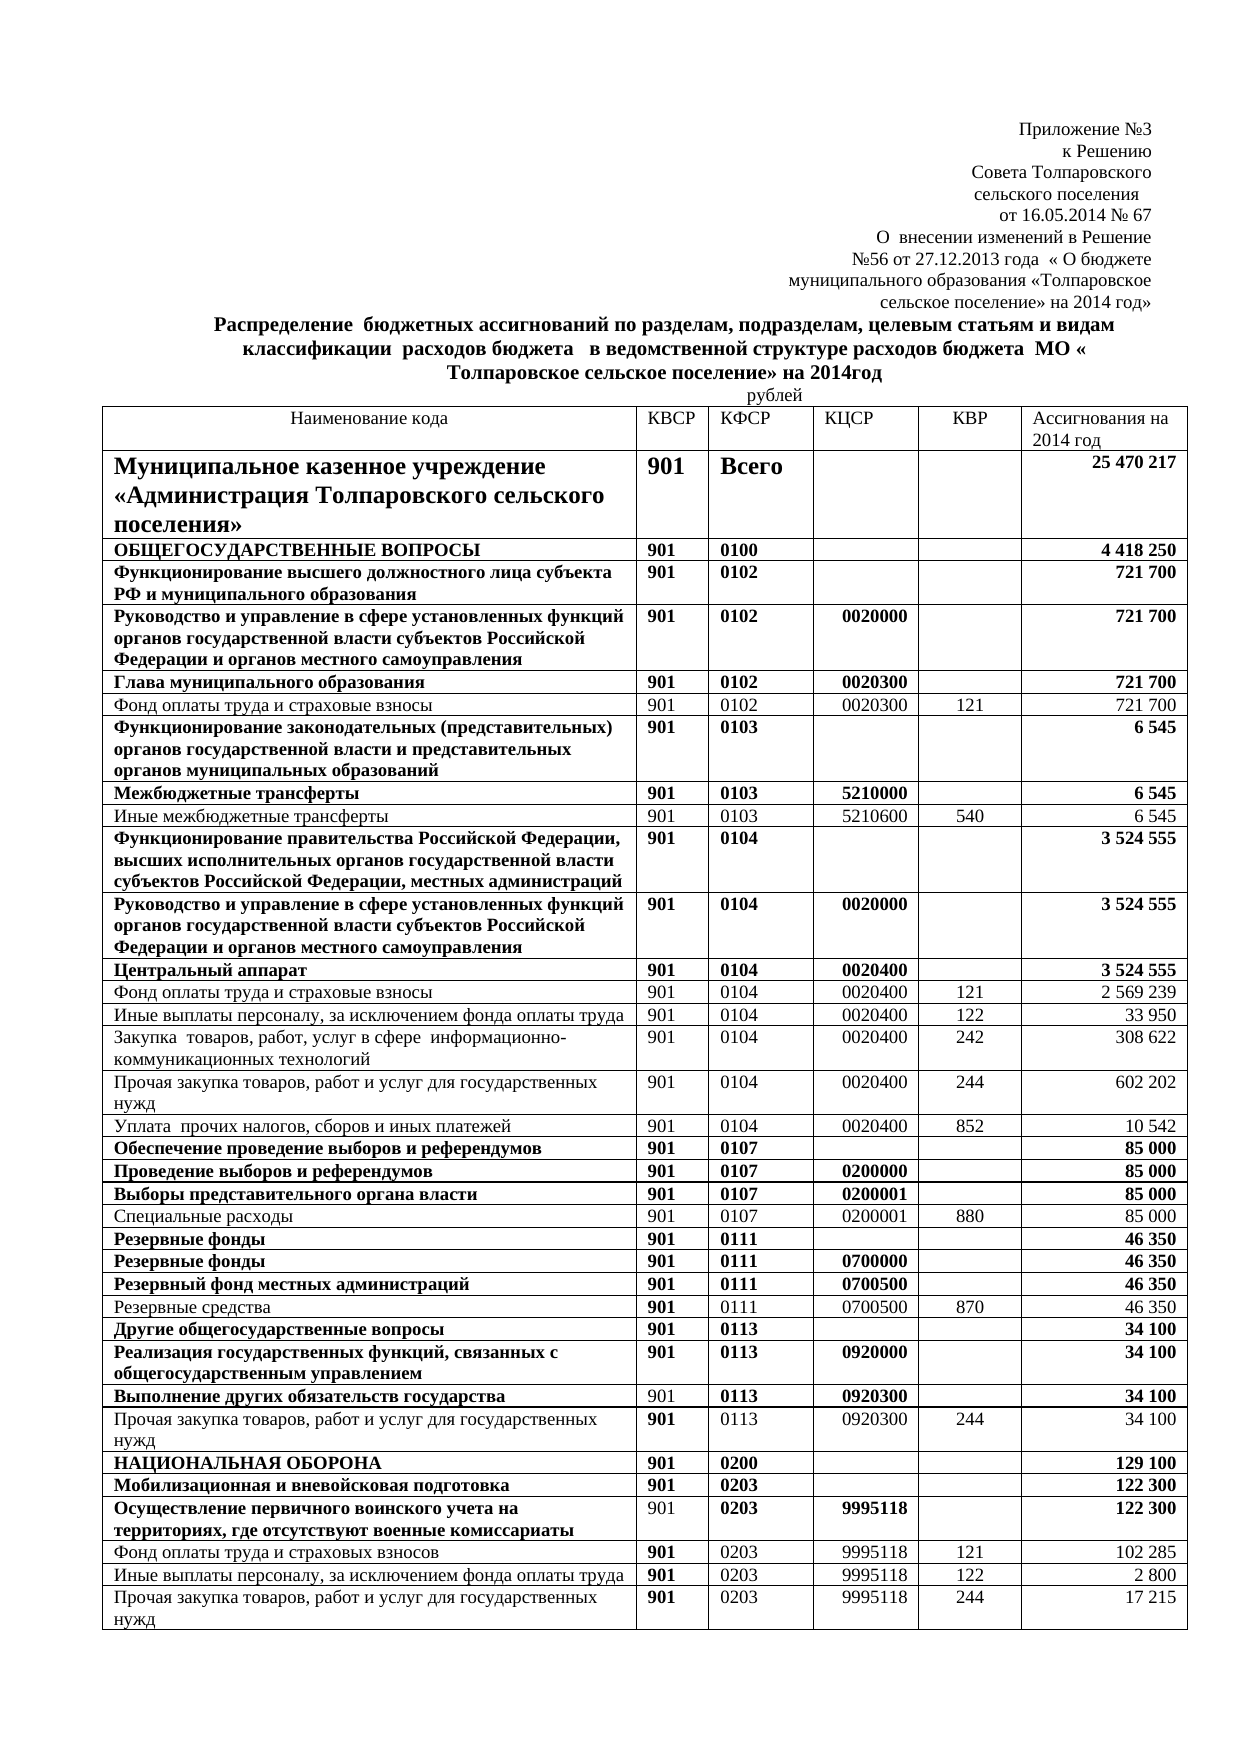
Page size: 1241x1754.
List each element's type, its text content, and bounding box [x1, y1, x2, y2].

table_cell 0020300 [814, 671, 918, 692]
text №56 от 27.12.2013 года « О бюджете [177, 247, 1152, 269]
table_cell 244 [919, 1071, 1021, 1114]
table_cell [814, 1452, 918, 1473]
table_cell 0104 [709, 1026, 813, 1069]
table_cell 0203 [709, 1586, 813, 1629]
table_cell 0113 [709, 1408, 813, 1451]
table_cell [919, 1452, 1021, 1473]
table_cell 0200001 [814, 1205, 918, 1227]
table_cell [814, 1137, 918, 1159]
text сельского поселения [177, 183, 1152, 204]
table_cell 0104 [709, 1115, 813, 1136]
table_cell [919, 1137, 1021, 1159]
table_cell Уплата прочих налогов, сборов и иных платежей [103, 1115, 636, 1136]
table_header КЦСР [814, 407, 918, 450]
table_cell ОБЩЕГОСУДАРСТВЕННЫЕ ВОПРОСЫ [103, 539, 636, 560]
table_cell Прочая закупка товаров, работ и услуг для государственных нужд [103, 1071, 636, 1114]
table_cell 0103 [709, 782, 813, 803]
table_cell 602 202 [1022, 1071, 1187, 1114]
table_cell 46 350 [1022, 1228, 1187, 1249]
table_cell Межбюджетные трансферты [103, 782, 636, 803]
table_cell 0102 [709, 694, 813, 715]
table_cell 0113 [709, 1318, 813, 1340]
text от 16.05.2014 № 67 [177, 204, 1152, 226]
table_cell 901 [637, 1474, 708, 1496]
table_cell Проведение выборов и референдумов [103, 1160, 636, 1181]
table_cell 0203 [709, 1474, 813, 1496]
table_cell Функционирование правительства Российской Федерации, высших исполнительных органов государственной власти субъектов Российской Федерации, местных администраций [103, 827, 636, 892]
table_cell 0100 [709, 539, 813, 560]
table_cell 721 700 [1022, 605, 1187, 670]
table_cell 721 700 [1022, 694, 1187, 715]
table_cell 9995118 [814, 1586, 918, 1629]
table_cell 0107 [709, 1137, 813, 1159]
table_cell 901 [637, 782, 708, 803]
table_cell 901 [637, 1004, 708, 1025]
table_cell 129 100 [1022, 1452, 1187, 1473]
table_cell Осуществление первичного воинского учета на территориях, где отсутствуют военные комиссариаты [103, 1497, 636, 1540]
table_cell [919, 893, 1021, 957]
table_cell [919, 782, 1021, 803]
table_cell Иные выплаты персоналу, за исключением фонда оплаты труда [103, 1564, 636, 1585]
table_cell 244 [919, 1408, 1021, 1451]
table_cell 2 569 239 [1022, 981, 1187, 1003]
table_cell [919, 1385, 1021, 1406]
table_cell 9995118 [814, 1541, 918, 1563]
table_header Ассигнования на 2014 год [1022, 407, 1187, 450]
table_cell [814, 1228, 918, 1249]
table_cell 901 [637, 1586, 708, 1629]
table_cell 901 [637, 605, 708, 670]
table_cell 0203 [709, 1564, 813, 1585]
table_cell НАЦИОНАЛЬНАЯ ОБОРОНА [103, 1452, 636, 1473]
table_cell 6 545 [1022, 805, 1187, 826]
table_cell 901 [637, 959, 708, 980]
table_cell 721 700 [1022, 561, 1187, 604]
table_cell 901 [637, 1250, 708, 1272]
table_cell [919, 671, 1021, 692]
table_cell 122 [919, 1564, 1021, 1585]
table_cell 0111 [709, 1250, 813, 1272]
table_cell 0020000 [814, 605, 918, 670]
table_cell 4 418 250 [1022, 539, 1187, 560]
table_cell Муниципальное казенное учреждение «Администрация Толпаровского сельского поселения» [103, 451, 636, 537]
table_cell 901 [637, 561, 708, 604]
table_cell 901 [637, 694, 708, 715]
table_cell [919, 539, 1021, 560]
table_cell Выполнение других обязательств государства [103, 1385, 636, 1406]
table_cell 0102 [709, 605, 813, 670]
table_cell Специальные расходы [103, 1205, 636, 1227]
table_cell 85 000 [1022, 1183, 1187, 1204]
table_cell 121 [919, 694, 1021, 715]
table_cell 901 [637, 1137, 708, 1159]
table_cell 85 000 [1022, 1137, 1187, 1159]
table_cell 901 [637, 716, 708, 781]
table_cell [814, 539, 918, 560]
table_cell [919, 605, 1021, 670]
table_cell 0020400 [814, 959, 918, 980]
table_cell 85 000 [1022, 1205, 1187, 1227]
table_cell 0920300 [814, 1385, 918, 1406]
table_cell 901 [637, 1296, 708, 1317]
table_header КВР [919, 407, 1021, 450]
table_cell 5210600 [814, 805, 918, 826]
table_cell 0104 [709, 1004, 813, 1025]
table_cell 901 [637, 827, 708, 892]
table_cell [919, 1228, 1021, 1249]
table_cell 121 [919, 1541, 1021, 1563]
text сельское поселение» на 2014 год» [177, 291, 1152, 312]
table_cell Иные межбюджетные трансферты [103, 805, 636, 826]
table_cell 34 100 [1022, 1385, 1187, 1406]
table_cell 0107 [709, 1183, 813, 1204]
table_cell Выборы представительного органа власти [103, 1183, 636, 1204]
table_cell 242 [919, 1026, 1021, 1069]
table_cell 0020300 [814, 694, 918, 715]
table_cell Реализация государственных функций, связанных с общегосударственным управлением [103, 1341, 636, 1384]
table_cell 0111 [709, 1296, 813, 1317]
table_cell 3 524 555 [1022, 827, 1187, 892]
table_cell 2 800 [1022, 1564, 1187, 1585]
table_cell 0020400 [814, 1026, 918, 1069]
table_cell [919, 1250, 1021, 1272]
table_cell Другие общегосударственные вопросы [103, 1318, 636, 1340]
table_cell 33 950 [1022, 1004, 1187, 1025]
table_cell [919, 1183, 1021, 1204]
table_cell [919, 1474, 1021, 1496]
table_cell 901 [637, 1408, 708, 1451]
table_cell 901 [637, 1115, 708, 1136]
table_cell [919, 959, 1021, 980]
table_cell 540 [919, 805, 1021, 826]
table_cell 0700000 [814, 1250, 918, 1272]
table_cell Иные выплаты персоналу, за исключением фонда оплаты труда [103, 1004, 636, 1025]
table_cell 0700500 [814, 1273, 918, 1294]
table_cell 0920300 [814, 1408, 918, 1451]
table_cell 901 [637, 981, 708, 1003]
table_cell [814, 451, 918, 537]
table_cell 0200000 [814, 1160, 918, 1181]
table_cell 870 [919, 1296, 1021, 1317]
table_cell 9995118 [814, 1564, 918, 1585]
table_cell 6 545 [1022, 782, 1187, 803]
table_cell 122 300 [1022, 1497, 1187, 1540]
table_cell 0104 [709, 959, 813, 980]
table_cell Прочая закупка товаров, работ и услуг для государственных нужд [103, 1408, 636, 1451]
table_cell 0102 [709, 561, 813, 604]
table_cell 46 350 [1022, 1296, 1187, 1317]
table_cell [919, 1497, 1021, 1540]
table_cell Всего [709, 451, 813, 537]
table_cell 244 [919, 1586, 1021, 1629]
table_cell 0203 [709, 1541, 813, 1563]
table_cell 0107 [709, 1205, 813, 1227]
table_cell 3 524 555 [1022, 893, 1187, 957]
table_cell 121 [919, 981, 1021, 1003]
table_cell [814, 1474, 918, 1496]
table_cell 0107 [709, 1160, 813, 1181]
table_cell 0020400 [814, 981, 918, 1003]
table_header КВСР [637, 407, 708, 450]
table_cell 901 [637, 1341, 708, 1384]
text рублей [177, 384, 1152, 406]
table_cell [919, 561, 1021, 604]
table_cell Фонд оплаты труда и страховых взносов [103, 1541, 636, 1563]
table_cell 0920000 [814, 1341, 918, 1384]
table_cell 901 [637, 1160, 708, 1181]
table_cell 34 100 [1022, 1341, 1187, 1384]
table_cell 6 545 [1022, 716, 1187, 781]
table_cell 901 [637, 539, 708, 560]
table_cell [919, 1318, 1021, 1340]
table_cell Резервные фонды [103, 1250, 636, 1272]
table_cell [919, 451, 1021, 537]
table_cell 0104 [709, 827, 813, 892]
table_cell 901 [637, 1071, 708, 1114]
table_cell 34 100 [1022, 1408, 1187, 1451]
table_cell 901 [637, 1026, 708, 1069]
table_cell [103, 1586, 636, 1629]
table_cell Мобилизационная и вневойсковая подготовка [103, 1474, 636, 1496]
table_cell 901 [637, 1541, 708, 1563]
table_cell 10 542 [1022, 1115, 1187, 1136]
table_cell Функционирование законодательных (представительных) органов государственной власти и представительных органов муниципальных образований [103, 716, 636, 781]
table_cell [814, 716, 918, 781]
table_cell 9995118 [814, 1497, 918, 1540]
table_cell 901 [637, 1564, 708, 1585]
table_cell [814, 1318, 918, 1340]
table_cell [919, 1273, 1021, 1294]
table_header КФСР [709, 407, 813, 450]
table_cell [919, 827, 1021, 892]
table_cell 901 [637, 451, 708, 537]
table_cell Резервные фонды [103, 1228, 636, 1249]
table_cell 0020400 [814, 1115, 918, 1136]
table_cell 0102 [709, 671, 813, 692]
table_cell 901 [637, 893, 708, 957]
table_cell 17 215 [1022, 1586, 1187, 1629]
table_cell 0111 [709, 1228, 813, 1249]
table_cell Фонд оплаты труда и страховые взносы [103, 694, 636, 715]
text Распределение бюджетных ассигнований по разделам, подразделам, целевым статьям и видам классификации расходов бюджета в ведомственной структуре расходов бюджета МО « Толпаровское сельское поселение» на 2014год [177, 312, 1152, 384]
table_cell 122 300 [1022, 1474, 1187, 1496]
table_cell 25 470 217 [1022, 451, 1187, 537]
table_cell 85 000 [1022, 1160, 1187, 1181]
table_cell Резервный фонд местных администраций [103, 1273, 636, 1294]
table_cell 122 [919, 1004, 1021, 1025]
table_cell 3 524 555 [1022, 959, 1187, 980]
text муниципального образования «Толпаровское [177, 269, 1152, 291]
text О внесении изменений в Решение [177, 226, 1152, 247]
table_cell 901 [637, 671, 708, 692]
table_cell 721 700 [1022, 671, 1187, 692]
table_cell 901 [637, 1318, 708, 1340]
table_cell [919, 716, 1021, 781]
table_cell 46 350 [1022, 1273, 1187, 1294]
table_cell 901 [637, 1497, 708, 1540]
table_cell 0113 [709, 1385, 813, 1406]
table_cell 901 [637, 1385, 708, 1406]
table_cell 34 100 [1022, 1318, 1187, 1340]
table_cell 901 [637, 1273, 708, 1294]
table_cell Фонд оплаты труда и страховые взносы [103, 981, 636, 1003]
table_cell [919, 1160, 1021, 1181]
table_cell 0113 [709, 1341, 813, 1384]
table_cell 901 [637, 1452, 708, 1473]
table_cell 0020400 [814, 1071, 918, 1114]
table_cell Глава муниципального образования [103, 671, 636, 692]
table_cell 0103 [709, 805, 813, 826]
table_cell 0700500 [814, 1296, 918, 1317]
table_cell Закупка товаров, работ, услуг в сфере информационно-коммуникационных технологий [103, 1026, 636, 1069]
table_cell 901 [637, 805, 708, 826]
table_cell 0200 [709, 1452, 813, 1473]
table_cell Центральный аппарат [103, 959, 636, 980]
table_cell Руководство и управление в сфере установленных функций органов государственной власти субъектов Российской Федерации и органов местного самоуправления [103, 605, 636, 670]
table_cell 880 [919, 1205, 1021, 1227]
table_cell 0111 [709, 1273, 813, 1294]
table_cell 0200001 [814, 1183, 918, 1204]
table_cell 0103 [709, 716, 813, 781]
table_cell Руководство и управление в сфере установленных функций органов государственной власти субъектов Российской Федерации и органов местного самоуправления [103, 893, 636, 957]
table_cell Резервные средства [103, 1296, 636, 1317]
table_cell [814, 827, 918, 892]
table_cell 0020400 [814, 1004, 918, 1025]
table_cell 5210000 [814, 782, 918, 803]
text к Решению [177, 140, 1152, 161]
text Совета Толпаровского [177, 161, 1152, 183]
table_cell Обеспечение проведение выборов и референдумов [103, 1137, 636, 1159]
table_cell 0020000 [814, 893, 918, 957]
table_cell [919, 1341, 1021, 1384]
table_cell 102 285 [1022, 1541, 1187, 1563]
table_cell 852 [919, 1115, 1021, 1136]
table_cell [814, 561, 918, 604]
table_cell 0104 [709, 893, 813, 957]
table_cell 901 [637, 1205, 708, 1227]
table_cell 46 350 [1022, 1250, 1187, 1272]
table_cell 0104 [709, 1071, 813, 1114]
table_header Наименование кода [103, 407, 636, 450]
table_cell 0104 [709, 981, 813, 1003]
table_cell 308 622 [1022, 1026, 1187, 1069]
table_cell 901 [637, 1228, 708, 1249]
table_cell Функционирование высшего должностного лица субъекта РФ и муниципального образования [103, 561, 636, 604]
table_cell 0203 [709, 1497, 813, 1540]
text Приложение №3 [177, 118, 1152, 140]
table_cell 901 [637, 1183, 708, 1204]
